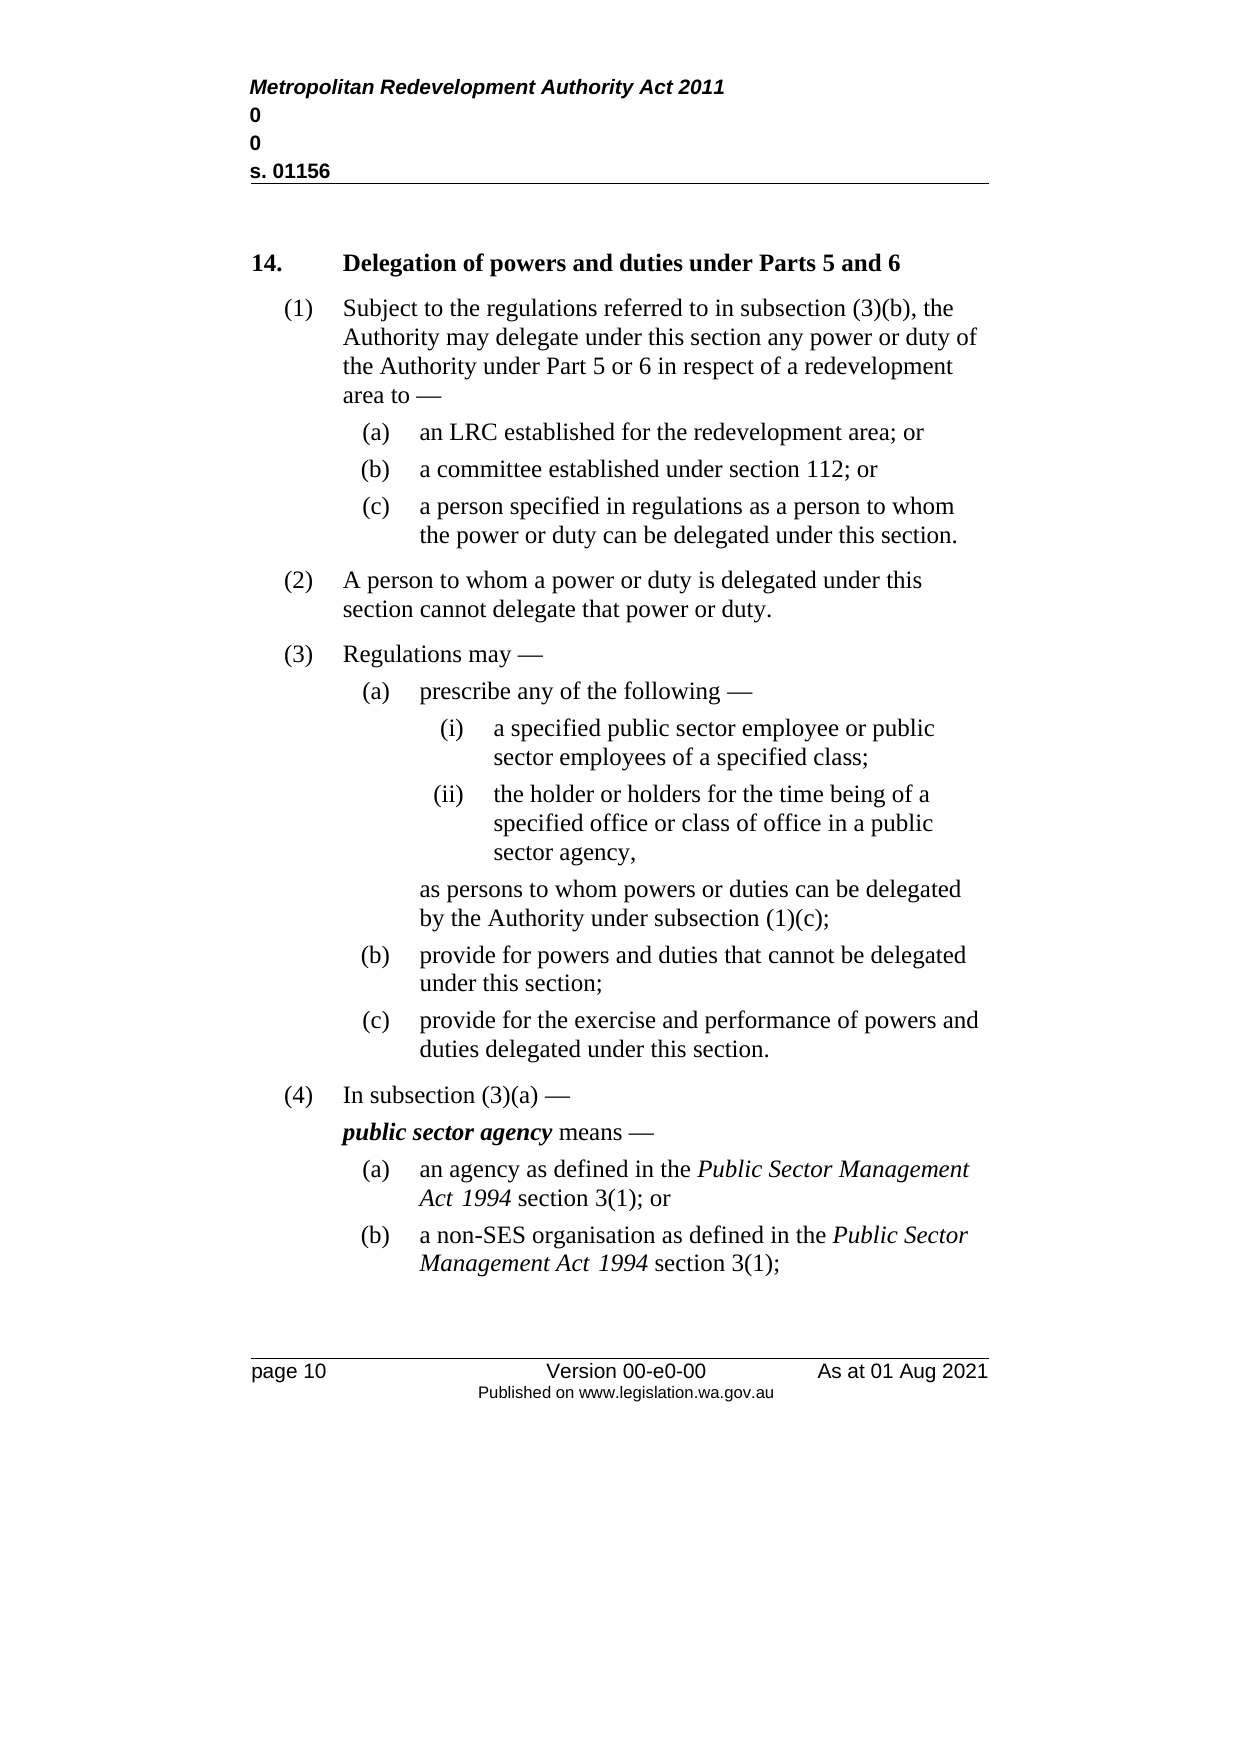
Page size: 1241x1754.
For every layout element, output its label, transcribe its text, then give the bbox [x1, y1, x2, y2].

text (b) provide for powers and duties that cannot be delegated under this section; [251, 940, 989, 997]
text (3) Regulations may — [251, 639, 989, 668]
text (i) a specified public sector employee or public sector employees of a specified class; [251, 713, 989, 771]
text (a) prescribe any of the following — [251, 676, 989, 705]
text (1) Subject to the regulations referred to in subsection (3)(b), the Authority may delegate under this section any power or duty of the Authority under Part 5 or 6 in respect of a redevelopment area to — [251, 293, 989, 408]
text (a) an LRC established for the redevelopment area; or [251, 417, 989, 446]
text (4) In subsection (3)(a) — [251, 1080, 989, 1108]
text (c) provide for the exercise and performance of powers and duties delegated under this section. [251, 1006, 989, 1063]
text public sector agency means — [251, 1117, 989, 1146]
text (a) an agency as defined in the Public Sector Management Act 1994 section 3(1); or [251, 1154, 989, 1211]
text as persons to whom powers or duties can be delegated by the Authority under subsection (1)(c); [251, 874, 989, 931]
subtitle 14. Delegation of powers and duties under Parts 5 and 6 [251, 248, 989, 277]
text (b) a non-SES organisation as defined in the Public Sector Management Act 1994 section 3(1); [251, 1220, 989, 1277]
text (b) a committee established under section 112; or [251, 454, 989, 483]
text (ii) the holder or holders for the time being of a specified office or class of office in a public sector agency, [251, 779, 989, 866]
text (c) a person specified in regulations as a person to whom the power or duty can be delegated under this section. [251, 491, 989, 548]
text (2) A person to whom a power or duty is delegated under this section cannot delegate that power or duty. [251, 565, 989, 623]
